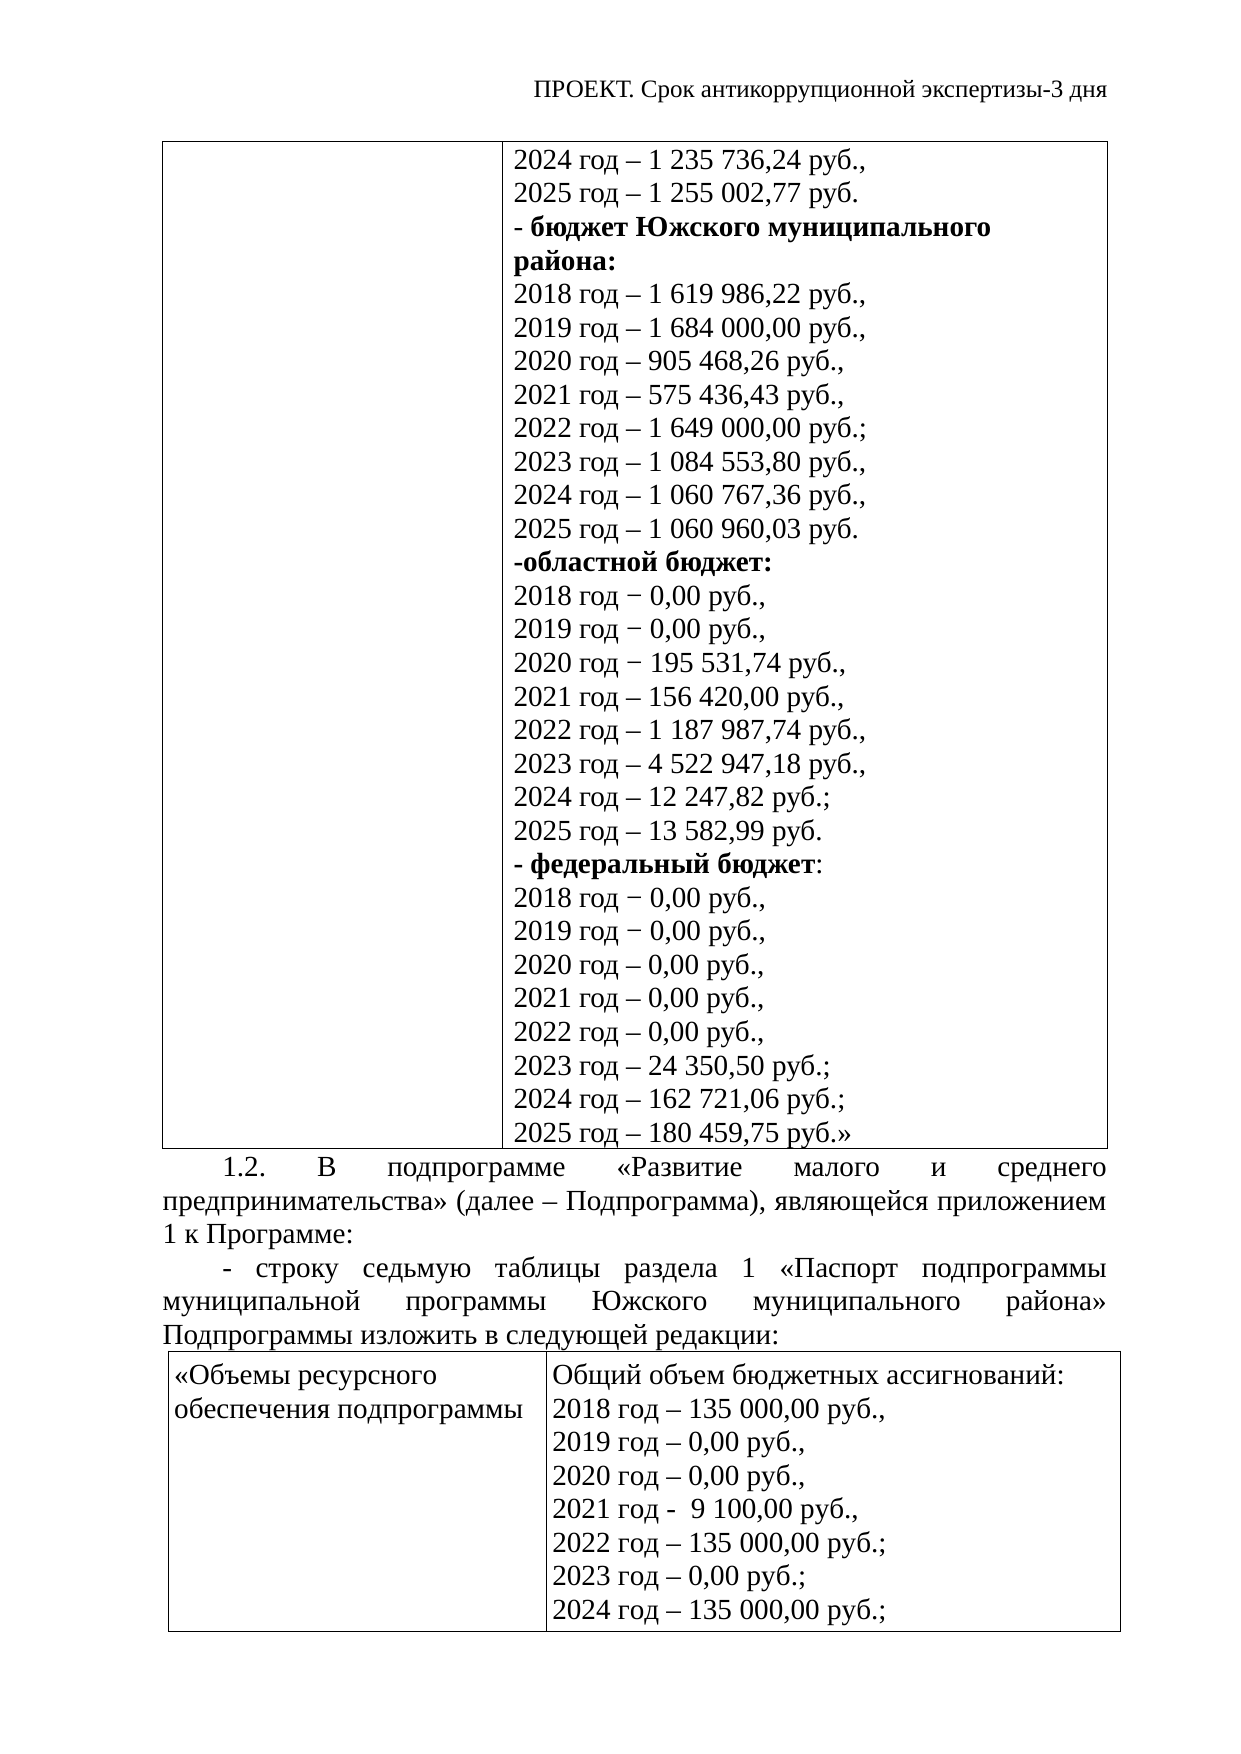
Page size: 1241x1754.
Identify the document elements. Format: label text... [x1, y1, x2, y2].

text - строку седьмую таблицы раздела 1 «Паспорт подпрограммы муниципальной программы Южского муниципального района» Подпрограммы изложить в следующей редакции: [162, 1250, 1107, 1351]
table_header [547, 1352, 1120, 1631]
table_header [163, 142, 502, 1148]
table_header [169, 1352, 546, 1631]
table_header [503, 142, 1107, 1148]
text 1.2. В подпрограмме «Развитие малого и среднего предпринимательства» (далее – Подпрограмма), являющейся приложением 1 к Программе: [162, 1149, 1107, 1250]
